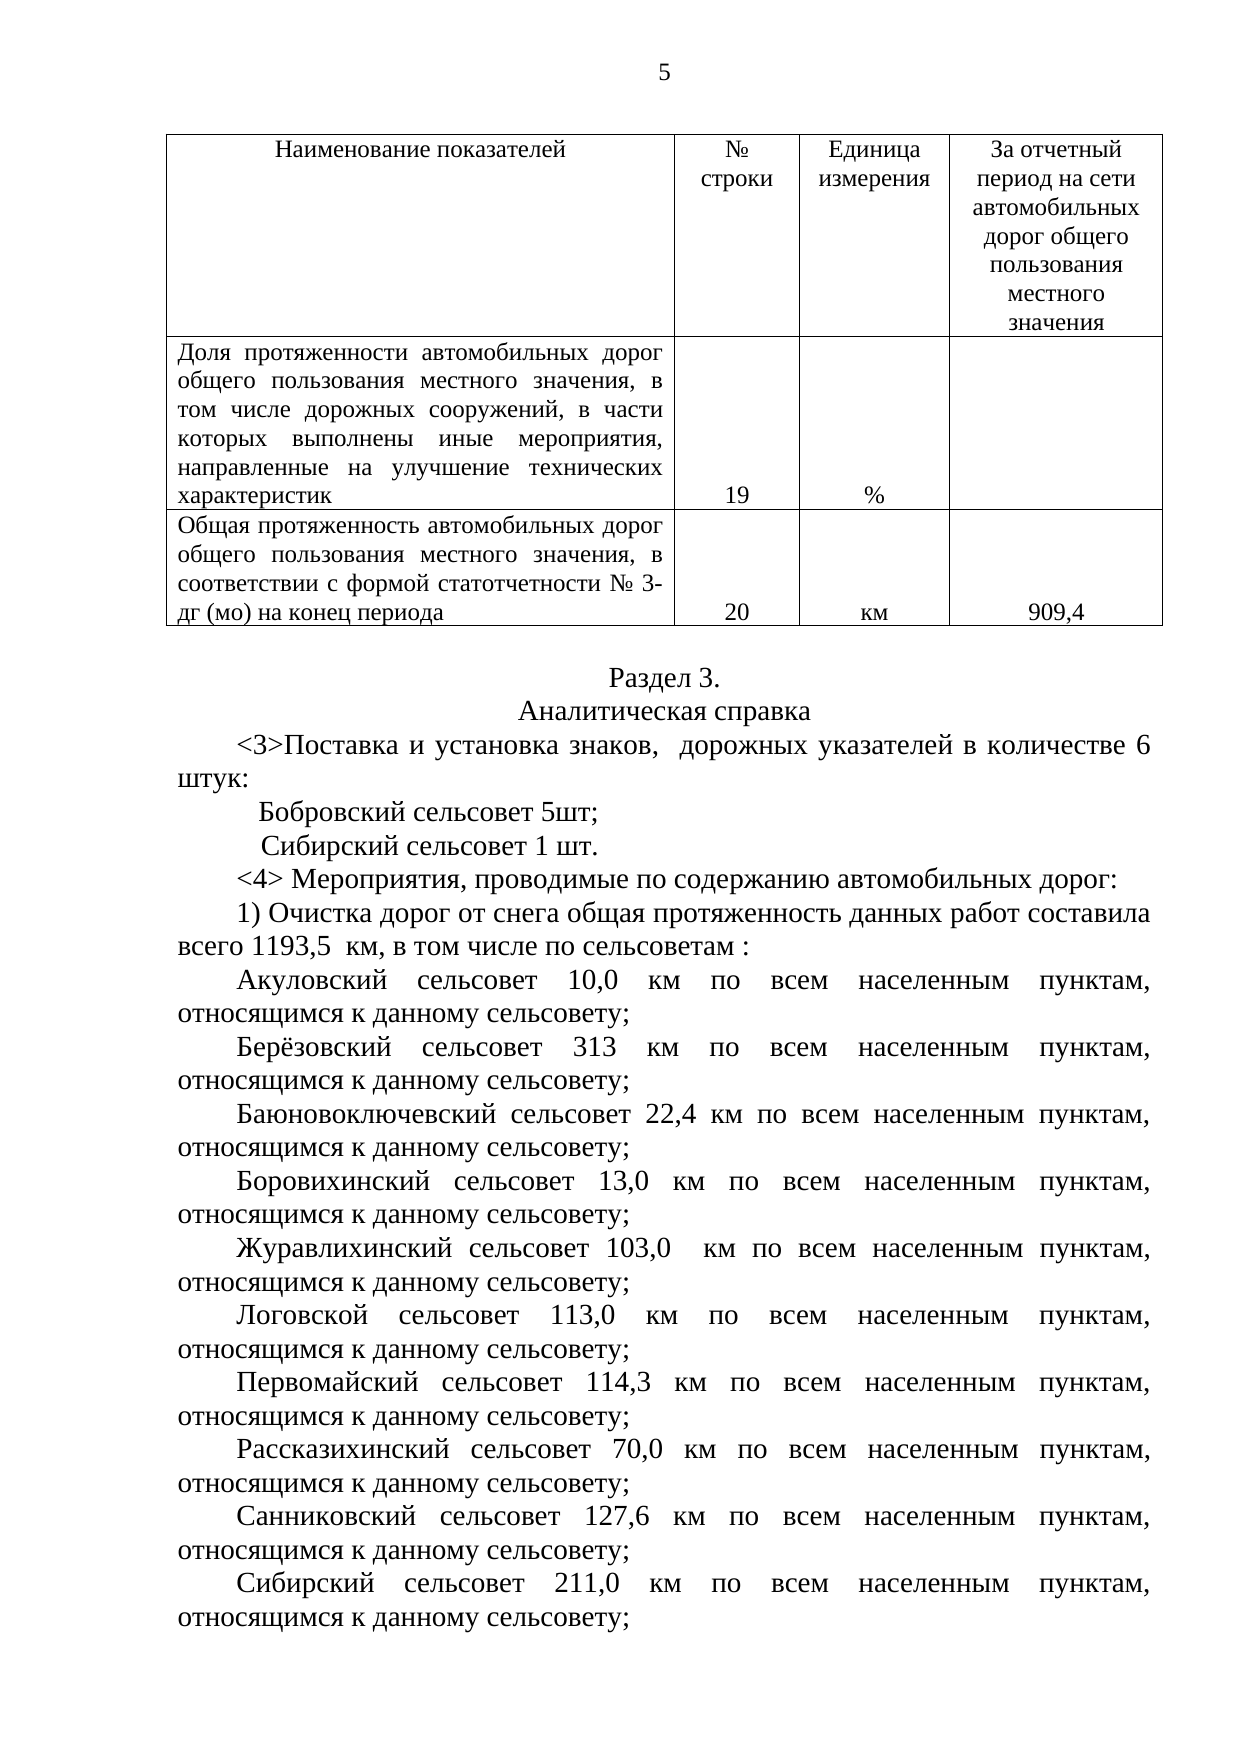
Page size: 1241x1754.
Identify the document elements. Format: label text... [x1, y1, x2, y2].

table_header За отчетный период на сети автомобильных дорог общего пользования местного значения [950, 135, 1162, 336]
text Аналитическая справка [177, 693, 1152, 727]
table_cell Доля протяженности автомобильных дорог общего пользования местного значения, в том числе дорожных сооружений, в части которых выполнены иные мероприятия, направленные на улучшение технических характеристик [167, 337, 674, 509]
table_header № строки [675, 135, 799, 336]
text 1) Очистка дорог от снега общая протяженность данных работ составила всего 1193,5 км, в том числе по сельсоветам : [177, 895, 1152, 962]
text Первомайский сельсовет 114,3 км по всем населенным пунктам, относящимся к данному сельсовету; [177, 1364, 1152, 1431]
text <3>Поставка и установка знаков, дорожных указателей в количестве 6 штук: [177, 727, 1152, 794]
table_header Единица измерения [800, 135, 949, 336]
text Бобровский сельсовет 5шт; [177, 794, 1152, 828]
text Сибирский сельсовет 211,0 км по всем населенным пунктам, относящимся к данному сельсовету; [177, 1566, 1152, 1633]
table_cell 19 [675, 337, 799, 509]
text Баюновоключевский сельсовет 22,4 км по всем населенным пунктам, относящимся к данному сельсовету; [177, 1096, 1152, 1163]
text <4> Мероприятия, проводимые по содержанию автомобильных дорог: [177, 861, 1152, 895]
table_cell [950, 337, 1162, 509]
text Рассказихинский сельсовет 70,0 км по всем населенным пунктам, относящимся к данному сельсовету; [177, 1431, 1152, 1498]
text Акуловский сельсовет 10,0 км по всем населенным пунктам, относящимся к данному сельсовету; [177, 962, 1152, 1029]
text Санниковский сельсовет 127,6 км по всем населенным пунктам, относящимся к данному сельсовету; [177, 1498, 1152, 1566]
table_cell 20 [675, 510, 799, 625]
text Раздел 3. [177, 660, 1152, 693]
text Сибирский сельсовет 1 шт. [177, 828, 1152, 861]
text Журавлихинский сельсовет 103,0 км по всем населенным пунктам, относящимся к данному сельсовету; [177, 1230, 1152, 1297]
table_header Наименование показателей [167, 135, 674, 336]
table_cell 909,4 [950, 510, 1162, 625]
table_cell % [800, 337, 949, 509]
text Берёзовский сельсовет 313 км по всем населенным пунктам, относящимся к данному сельсовету; [177, 1029, 1152, 1096]
table_cell Общая протяженность автомобильных дорог общего пользования местного значения, в соответствии с формой статотчетности № 3-дг (мо) на конец периода [167, 510, 674, 625]
text Боровихинский сельсовет 13,0 км по всем населенным пунктам, относящимся к данному сельсовету; [177, 1163, 1152, 1230]
table_cell км [800, 510, 949, 625]
text Логовской сельсовет 113,0 км по всем населенным пунктам, относящимся к данному сельсовету; [177, 1297, 1152, 1364]
